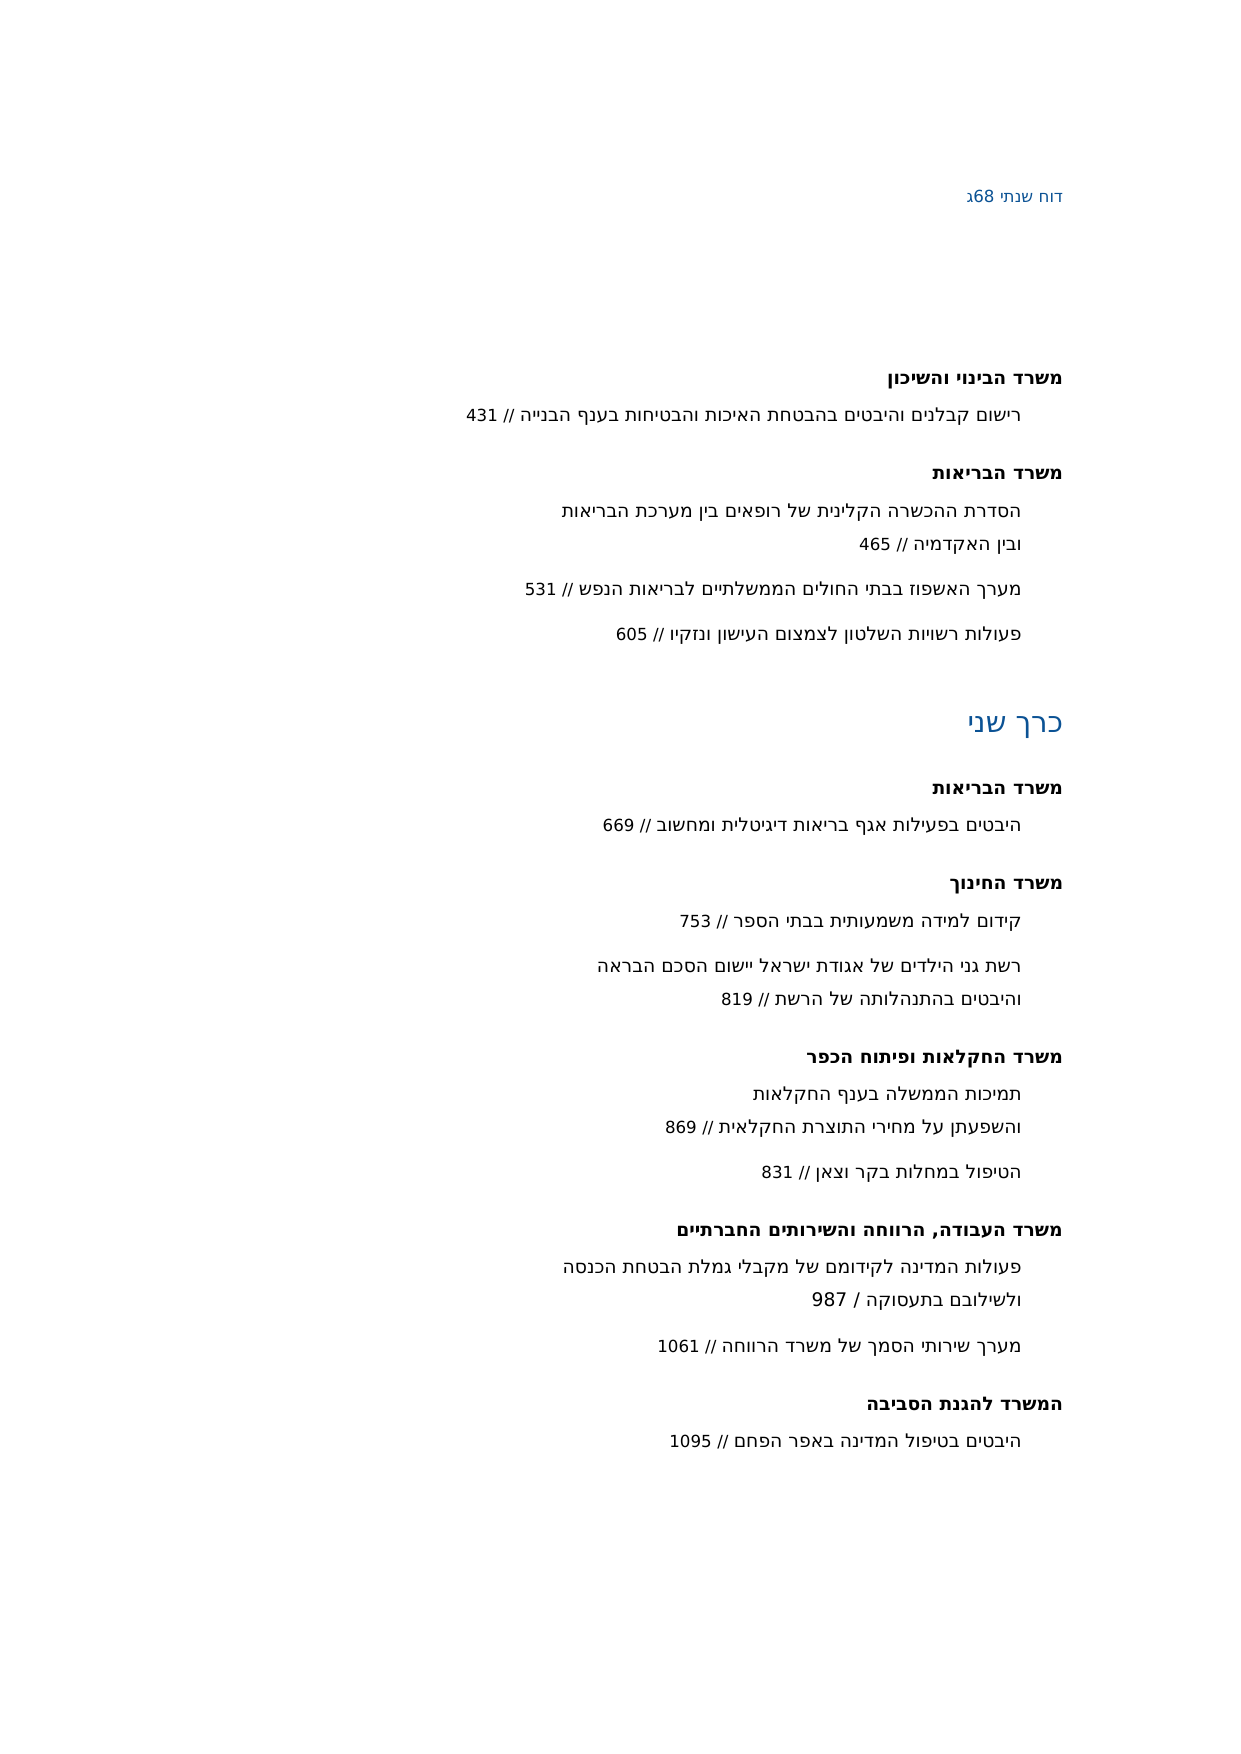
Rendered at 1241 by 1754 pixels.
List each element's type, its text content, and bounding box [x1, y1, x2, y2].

text פעולות רשויות השלטון לצמצום העישון ונזקיו // 605 [413, 623, 1022, 645]
text מערך שירותי הסמך של משרד הרווחה // 1061 [413, 1334, 1022, 1356]
text משרד הבריאות [413, 450, 1063, 487]
text רשת גני הילדים של אגודת ישראל יישום הסכם הבראה והיבטים בהתנהלותה של הרשת // 819 [413, 955, 1022, 1009]
text המשרד להגנת הסביבה [413, 1380, 1063, 1417]
text משרד החקלאות ופיתוח הכפר [413, 1033, 1063, 1071]
text הטיפול במחלות בקר וצאן // 831 [413, 1161, 1022, 1183]
text משרד העבודה, הרווחה והשירותים החברתיים [413, 1206, 1063, 1244]
text קידום למידה משמעותית בבתי הספר // 753 [413, 909, 1022, 931]
text תמיכות הממשלה בענף החקלאות והשפעתן על מחירי התוצרת החקלאית // 869 [413, 1083, 1022, 1138]
text רישום קבלנים והיבטים בהבטחת האיכות והבטיחות בענף הבנייה // 431 [413, 404, 1022, 426]
text משרד הבריאות [413, 764, 1063, 802]
text מערך האשפוז בבתי החולים הממשלתיים לבריאות הנפש // 531 [413, 578, 1022, 600]
text פעולות המדינה לקידומם של מקבלי גמלת הבטחת הכנסה ולשילובם בתעסוקה / 987 [413, 1256, 1022, 1311]
text היבטים בטיפול המדינה באפר הפחם // 1095 [413, 1430, 1022, 1452]
text היבטים בפעילות אגף בריאות דיגיטלית ומחשוב // 669 [413, 814, 1022, 836]
text כרך שני [413, 706, 1063, 739]
text משרד החינוך [413, 859, 1063, 897]
text משרד הבינוי והשיכון [413, 354, 1063, 392]
text הסדרת ההכשרה הקלינית של רופאים בין מערכת הבריאות ובין האקדמיה // 465 [413, 500, 1022, 554]
